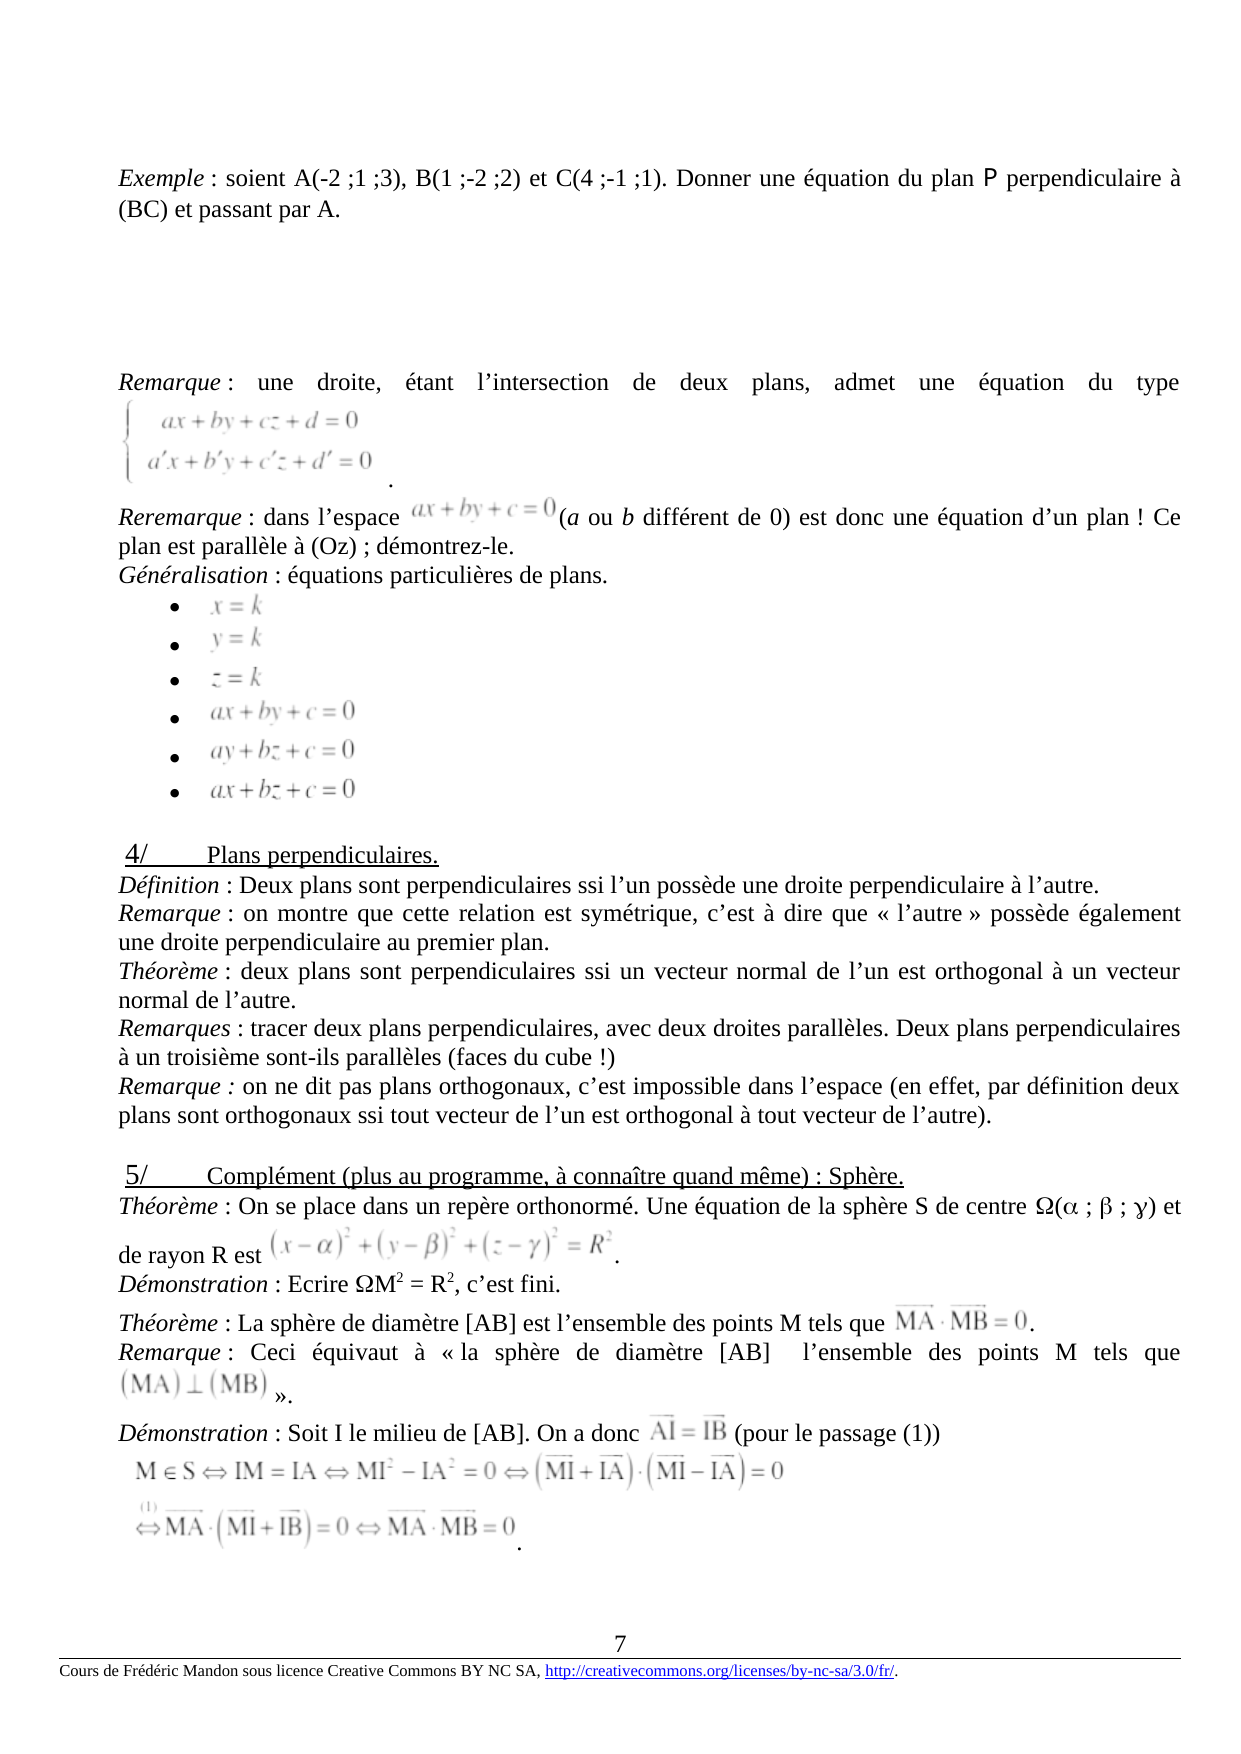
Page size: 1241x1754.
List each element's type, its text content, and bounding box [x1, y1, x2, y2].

list Complément (plus au programme, à connaître quand même) : Sphère. [118, 1157, 1181, 1191]
list Plans perpendiculaires. [118, 836, 1181, 870]
text Remarque : on montre que cette relation est symétrique, c’est à dire que « l’autre » possède également une droite perpendiculaire au premier plan. [118, 898, 1181, 956]
text Remarque : Ceci équivaut à « la sphère de diamètre [AB] l’ensemble des points M tels que ». [118, 1337, 1181, 1408]
text Reremarque : dans l’espace (a ou b différent de 0) est donc une équation d’un plan ! Ce plan est parallèle à (Oz) ; démontrez-le. [118, 492, 1181, 560]
text Remarque : on ne dit pas plans orthogonaux, c’est impossible dans l’espace (en effet, par définition deux plans sont orthogonaux ssi tout vecteur de l’un est orthogonal à tout vecteur de l’autre). [118, 1071, 1181, 1128]
text Généralisation : équations particulières de plans. [118, 560, 1181, 589]
text Démonstration : Ecrire M2 = R2, c’est fini. [118, 1269, 1181, 1298]
text Remarques : tracer deux plans perpendiculaires, avec deux droites parallèles. Deux plans perpendiculaires à un troisième sont-ils parallèles (faces du cube !) [118, 1013, 1181, 1071]
text Remarque : une droite, étant l’intersection de deux plans, admet une équation du type . [118, 367, 1181, 492]
text Exemple : soient A(-2 ;1 ;3), B(1 ;-2 ;2) et C(4 ;-1 ;1). Donner une équation du plan P perpendiculaire à (BC) et passant par A. [118, 160, 1181, 223]
text Démonstration : Soit I le milieu de [AB]. On a donc (pour le passage (1)) [118, 1408, 1181, 1447]
text Théorème : La sphère de diamètre [AB] est l’ensemble des points M tels que . [118, 1298, 1181, 1337]
text . [133, 1496, 1181, 1556]
text Théorème : On se place dans un repère orthonormé. Une équation de la sphère S de centre ( ;  ; ) et de rayon R est . [118, 1191, 1181, 1269]
text Définition : Deux plans sont perpendiculaires ssi l’un possède une droite perpendiculaire à l’autre. [118, 870, 1181, 898]
text Théorème : deux plans sont perpendiculaires ssi un vecteur normal de l’un est orthogonal à un vecteur normal de l’autre. [118, 956, 1181, 1013]
